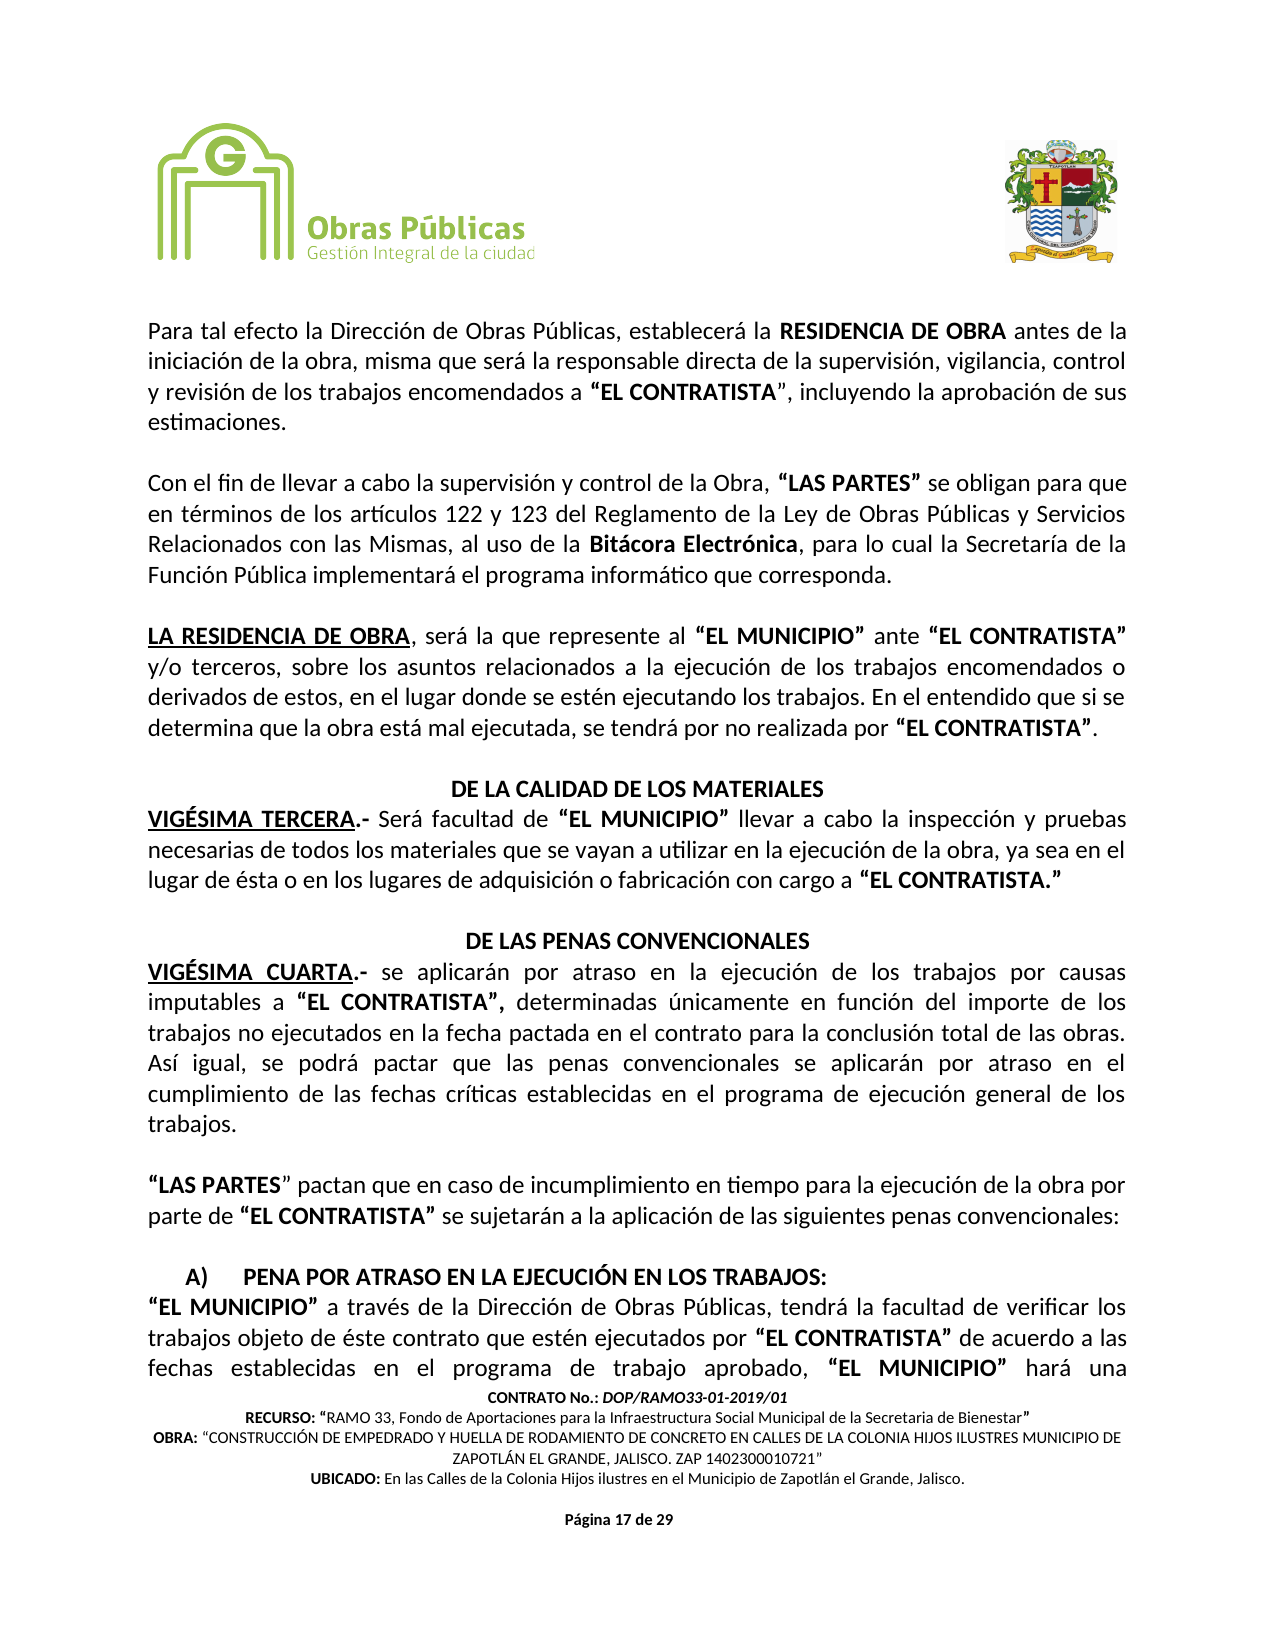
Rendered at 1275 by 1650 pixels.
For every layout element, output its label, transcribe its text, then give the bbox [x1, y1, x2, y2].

text Para tal efecto la Dirección de Obras Públicas, establecerá la RESIDENCIA DE OBRA antes de la iniciación de la obra, misma que será la responsable directa de la supervisión, vigilancia, control y revisión de los trabajos encomendados a “EL CONTRATISTA”, incluyendo la aprobación de sus estimaciones. [148, 315, 1127, 437]
picture [1005, 140, 1118, 263]
text DE LAS PENAS CONVENCIONALES [148, 925, 1127, 956]
list PENA POR ATRASO EN LA EJECUCIÓN EN LOS TRABAJOS: [185, 1261, 1127, 1292]
text VIGÉSIMA TERCERA.- Será facultad de “EL MUNICIPIO” llevar a cabo la inspección y pruebas necesarias de todos los materiales que se vayan a utilizar en la ejecución de la obra, ya sea en el lugar de ésta o en los lugares de adquisición o fabricación con cargo a “EL CONTRATISTA.” [148, 803, 1127, 895]
text “LAS PARTES” pactan que en caso de incumplimiento en tiempo para la ejecución de la obra por parte de “EL CONTRATISTA” se sujetarán a la aplicación de las siguientes penas convencionales: [148, 1169, 1127, 1231]
picture [157, 123, 535, 263]
text Con el fin de llevar a cabo la supervisión y control de la Obra, “LAS PARTES” se obligan para que en términos de los artículos 122 y 123 del Reglamento de la Ley de Obras Públicas y Servicios Relacionados con las Mismas, al uso de la Bitácora Electrónica, para lo cual la Secretaría de la Función Pública implementará el programa informático que corresponda. [148, 467, 1127, 589]
text VIGÉSIMA CUARTA.- se aplicarán por atraso en la ejecución de los trabajos por causas imputables a “EL CONTRATISTA”, determinadas únicamente en función del importe de los trabajos no ejecutados en la fecha pactada en el contrato para la conclusión total de las obras. Así igual, se podrá pactar que las penas convencionales se aplicarán por atraso en el cumplimiento de las fechas críticas establecidas en el programa de ejecución general de los trabajos. [148, 956, 1127, 1139]
text LA RESIDENCIA DE OBRA, será la que represente al “EL MUNICIPIO” ante “EL CONTRATISTA” y/o terceros, sobre los asuntos relacionados a la ejecución de los trabajos encomendados o derivados de estos, en el lugar donde se estén ejecutando los trabajos. En el entendido que si se determina que la obra está mal ejecutada, se tendrá por no realizada por “EL CONTRATISTA”. [148, 620, 1127, 742]
text DE LA CALIDAD DE LOS MATERIALES [148, 773, 1127, 803]
